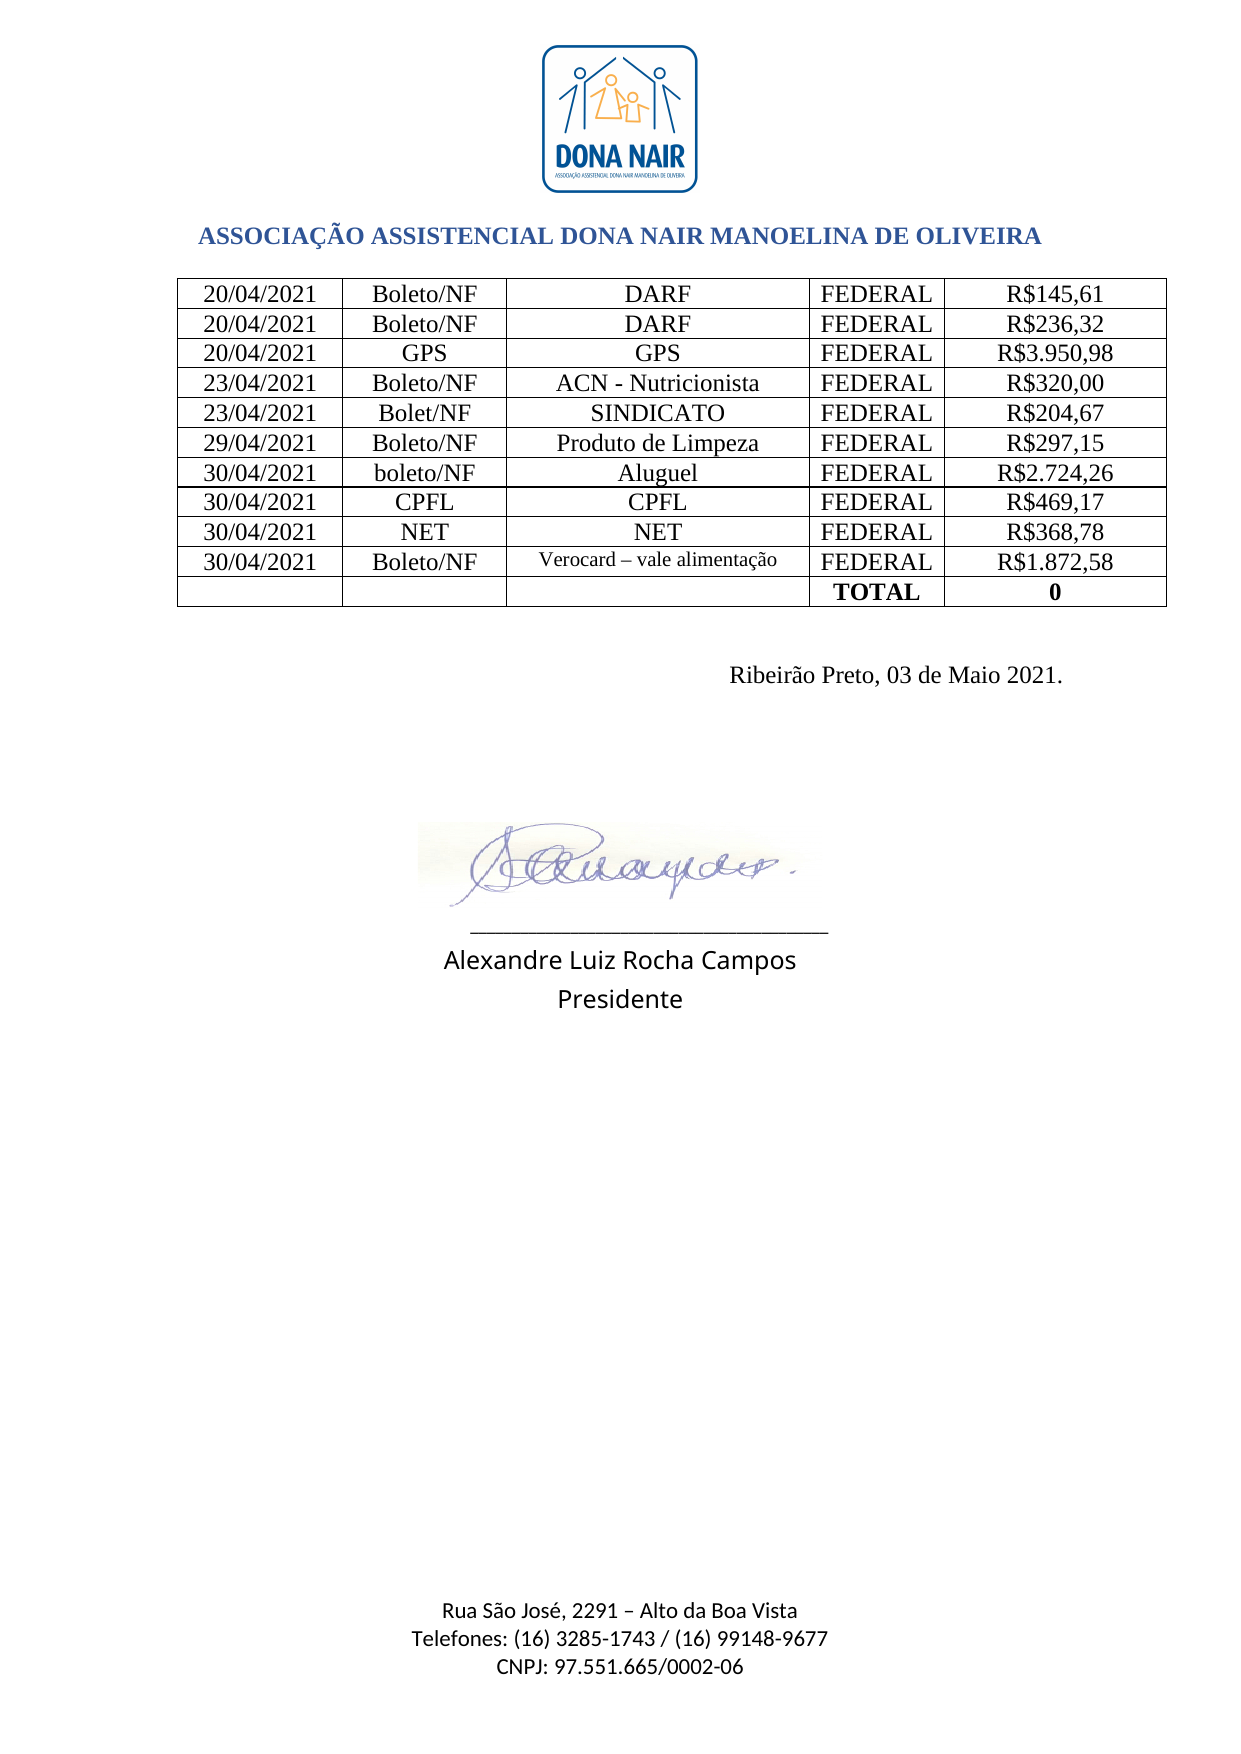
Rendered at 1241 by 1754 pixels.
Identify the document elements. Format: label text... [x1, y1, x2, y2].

table_cell R$1.872,58 [945, 547, 1166, 576]
table_cell R$236,32 [945, 309, 1166, 337]
table_cell R$368,78 [945, 517, 1166, 546]
table_cell 20/04/2021 [178, 279, 342, 308]
table_cell R$2.724,26 [945, 458, 1166, 486]
table_cell FEDERAL [810, 339, 944, 367]
table_cell 20/04/2021 [178, 309, 342, 337]
table_cell 23/04/2021 [178, 398, 342, 427]
table_cell Verocard – vale alimentação [507, 547, 809, 576]
text Ribeirão Preto, 03 de Maio 2021. [177, 660, 1063, 689]
table_cell R$204,67 [945, 398, 1166, 427]
table_cell 30/04/2021 [178, 517, 342, 546]
table_cell [343, 577, 506, 606]
table_cell FEDERAL [810, 428, 944, 457]
table_cell 29/04/2021 [178, 428, 342, 457]
table_cell FEDERAL [810, 517, 944, 546]
table_cell Bolet/NF [343, 398, 506, 427]
table_cell NET [343, 517, 506, 546]
table_cell FEDERAL [810, 458, 944, 486]
picture [540, 44, 700, 193]
table_cell FEDERAL [810, 309, 944, 337]
table_cell FEDERAL [810, 279, 944, 308]
table_cell CPFL [507, 488, 809, 516]
table_cell NET [507, 517, 809, 546]
table_cell [507, 577, 809, 606]
table_cell 20/04/2021 [178, 339, 342, 367]
table_cell R$3.950,98 [945, 339, 1166, 367]
table_cell Boleto/NF [343, 279, 506, 308]
table_cell ACN - Nutricionista [507, 368, 809, 397]
table_cell GPS [343, 339, 506, 367]
table_cell 30/04/2021 [178, 458, 342, 486]
table_cell Aluguel [507, 458, 809, 486]
text ___________________________________________ Alexandre Luiz Rocha Campos Presidente [177, 822, 1063, 1016]
table_cell CPFL [343, 488, 506, 516]
table_cell 30/04/2021 [178, 488, 342, 516]
table_cell [178, 577, 342, 606]
picture [417, 822, 823, 908]
table_cell Boleto/NF [343, 309, 506, 337]
table_cell R$145,61 [945, 279, 1166, 308]
table_cell DARF [507, 309, 809, 337]
table_cell R$469,17 [945, 488, 1166, 516]
table_cell DARF [507, 279, 809, 308]
table_cell Boleto/NF [343, 368, 506, 397]
table_cell FEDERAL [810, 547, 944, 576]
table_cell TOTAL [810, 577, 944, 606]
table_cell 30/04/2021 [178, 547, 342, 576]
table_cell R$ 30.000,00 [945, 577, 1166, 606]
table_cell Boleto/NF [343, 428, 506, 457]
table_cell SINDICATO [507, 398, 809, 427]
table_cell GPS [507, 339, 809, 367]
table_cell 23/04/2021 [178, 368, 342, 397]
table_cell FEDERAL [810, 488, 944, 516]
table_cell R$320,00 [945, 368, 1166, 397]
table_cell R$297,15 [945, 428, 1166, 457]
table_cell Produto de Limpeza [507, 428, 809, 457]
table_cell FEDERAL [810, 398, 944, 427]
table_cell FEDERAL [810, 368, 944, 397]
table_cell Boleto/NF [343, 547, 506, 576]
table_cell boleto/NF [343, 458, 506, 486]
